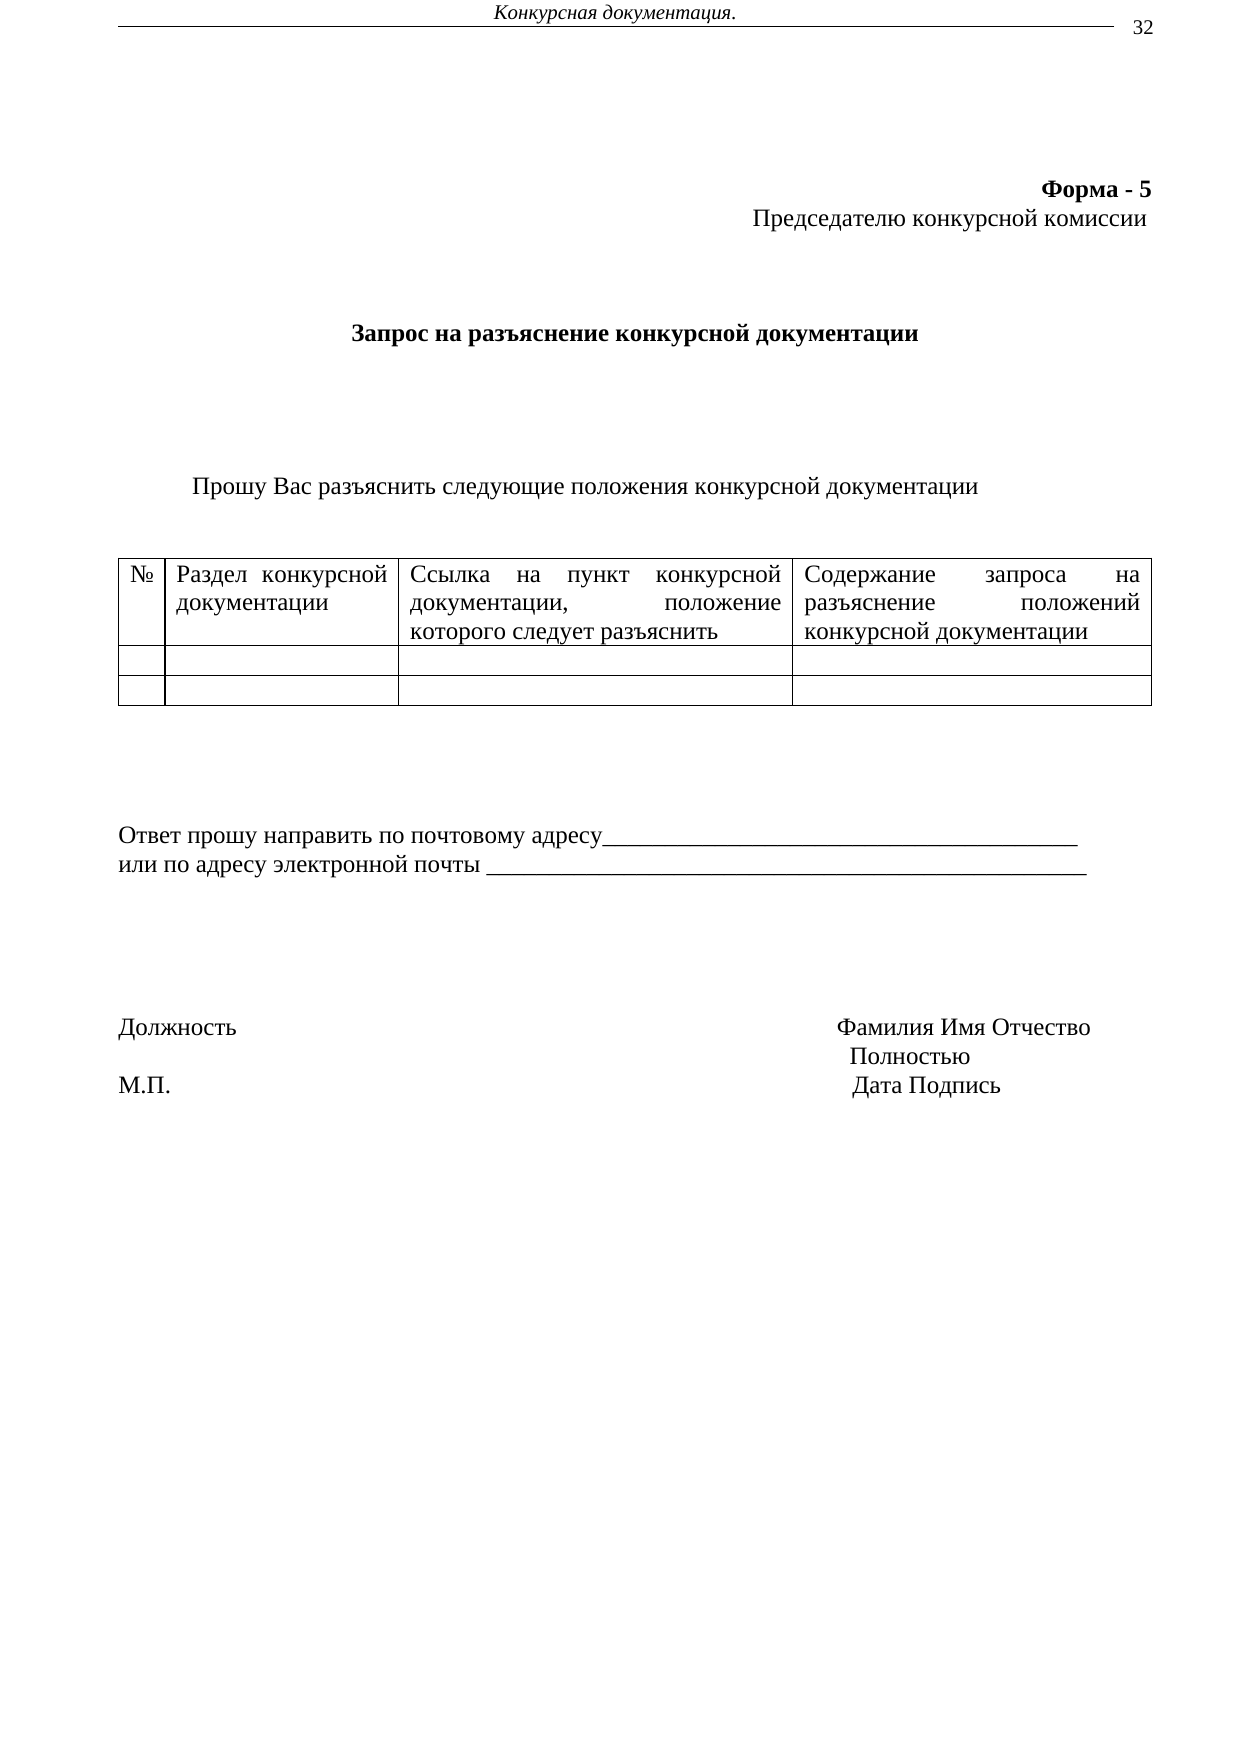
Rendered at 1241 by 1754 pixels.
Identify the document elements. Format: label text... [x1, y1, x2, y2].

table_cell [793, 676, 1151, 704]
text Должность Фамилия Имя Отчество [118, 1012, 1152, 1041]
text Председателю конкурсной комиссии [118, 203, 1152, 232]
table_cell [399, 676, 792, 704]
table_cell [166, 676, 398, 704]
text Ответ прошу направить по почтовому адресу______________________________________ [118, 821, 1152, 849]
text Прошу Вас разъяснить следующие положения конкурсной документации [118, 471, 1152, 500]
table_cell [399, 646, 792, 675]
table_cell [166, 646, 398, 675]
text Полностью [118, 1041, 1152, 1070]
table_header Содержание запроса на разъяснение положений конкурсной документации [793, 559, 1151, 645]
text М.П. Дата Подпись [118, 1070, 1152, 1098]
text Запрос на разъяснение конкурсной документации [118, 318, 1152, 347]
table_cell [119, 676, 164, 704]
text Форма - 5 [118, 174, 1152, 203]
table_cell [119, 646, 164, 675]
table_cell [793, 646, 1151, 675]
table_header № [119, 559, 164, 645]
table_header Ссылка на пункт конкурсной документации, положение которого следует разъяснить [399, 559, 792, 645]
table_header Раздел конкурсной документации [166, 559, 398, 645]
text или по адресу электронной почты ________________________________________________ [118, 849, 1152, 878]
